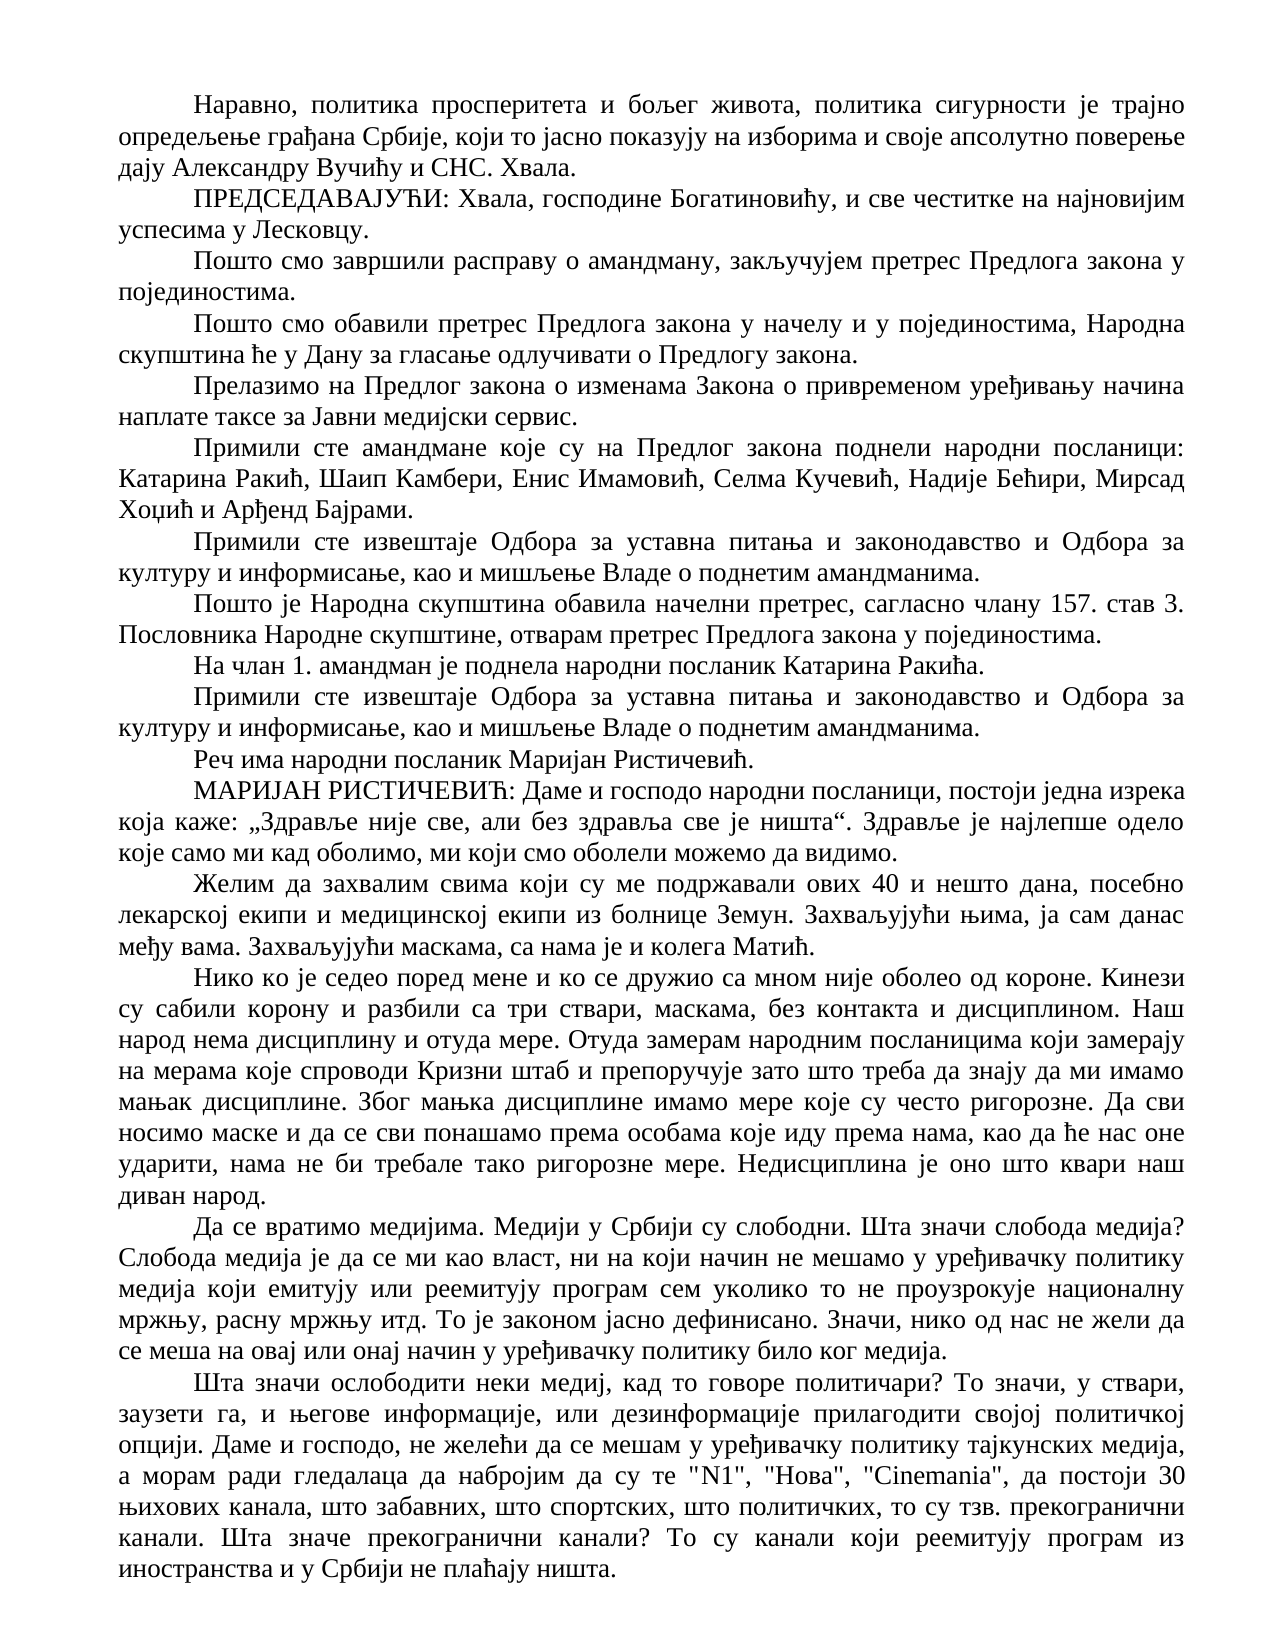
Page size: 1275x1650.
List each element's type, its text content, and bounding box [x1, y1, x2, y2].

text Примили сте извештаје Одбора за уставна питања и законодавство и Одбора за културу и информисање, као и мишљење Владе о поднетим амандманима. [118, 680, 1186, 743]
text МАРИЈАН РИСТИЧЕВИЋ: Даме и господо народни посланици, постоји једна изрека која каже: „Здравље није све, али без здравља све је ништа“. Здравље је најлепше одело које само ми кад оболимо, ми који смо оболели можемо да видимо. [118, 774, 1186, 867]
text ПРЕДСЕДАВАЈУЋИ: Хвала, господине Богатиновићу, и све честитке на најновијим успесима у Лесковцу. [118, 182, 1186, 244]
text На члан 1. амандман је поднела народни посланик Катарина Ракића. [118, 649, 1186, 680]
text Да се вратимо медијима. Медији у Србији су слободни. Шта значи слобода медија? Слобода медија је да се ми као власт, ни на који начин не мешамо у уређивачку политику медија који емитују или реемитују програм сем уколико то не проузрокује националну мржњу, расну мржњу итд. То је законом јасно дефинисано. Значи, нико од нас не жели да се меша на овај или онај начин у уређивачку политику било ког медија. [118, 1210, 1186, 1366]
text Шта значи ослободити неки медиј, кад то говоре политичари? То значи, у ствари, заузети га, и његове информације, или дезинформације прилагодити својој политичкој опцији. Даме и господо, не желећи да се мешам у уређивачку политику тајкунских медија, а морам ради гледалаца да набројим да су те "N1", "Нова", "Cinemania", да постоји 30 њихових канала, што забавних, што спортских, што политичких, то су тзв. прекогранични канали. Шта значе прекогранични канали? То су канали који реемитују програм из иностранства и у Србији не плаћају ништа. [118, 1366, 1186, 1584]
text Примили сте извештаје Одбора за уставна питања и законодавство и Одбора за културу и информисање, као и мишљење Владе о поднетим амандманима. [118, 525, 1186, 587]
text Пошто је Народна скупштина обавила начелни претрес, сагласно члану 157. став 3. Пословника Народне скупштине, отварам претрес Предлога закона у појединостима. [118, 587, 1186, 649]
text Пошто смо завршили расправу о амандману, закључујем претрес Предлога закона у појединостима. [118, 244, 1186, 307]
text Реч има народни посланик Маријан Ристичевић. [118, 743, 1186, 774]
text Наравно, политика просперитета и бољег живота, политика сигурности је трајно опредељење грађана Србије, који то јасно показују на изборима и своје апсолутно поверење дају Александру Вучићу и СНС. Хвала. [118, 89, 1186, 182]
text Желим да захвалим свима који су ме подржавали ових 40 и нешто дана, посебно лекарској екипи и медицинској екипи из болнице Земун. Захваљујући њима, ја сам данас међу вама. Захваљујући маскама, са нама је и колега Матић. [118, 867, 1186, 961]
text Прелазимо на Предлог закона о изменама Закона о привременом уређивању начина наплате таксе за Јавни медијски сервис. [118, 369, 1186, 431]
text Примили сте амандмане које су на Предлог закона поднели народни посланици: Катарина Ракић, Шаип Камбери, Енис Имамовић, Селма Кучевић, Надије Бећири, Мирсад Хоџић и Арђенд Бајрами. [118, 431, 1186, 525]
text Пошто смо обавили претрес Предлога закона у начелу и у појединостима, Народна скупштина ће у Дану за гласање одлучивати о Предлогу закона. [118, 307, 1186, 369]
text Нико ко је седео поред мене и ко се дружио са мном није оболео од короне. Кинези су сабили корону и разбили са три ствари, маскама, без контакта и дисциплином. Наш народ нема дисциплину и отуда мере. Отуда замерам народним посланицима који замерају на мерама које спроводи Кризни штаб и препоручује зато што треба да знају да ми имамо мањак дисциплине. Због мањка дисциплине имамо мере које су често ригорозне. Да сви носимо маске и да се сви понашамо према особама које иду према нама, као да ће нас оне ударити, нама не би требале тако ригорозне мере. Недисциплина је оно што квари наш диван народ. [118, 961, 1186, 1210]
